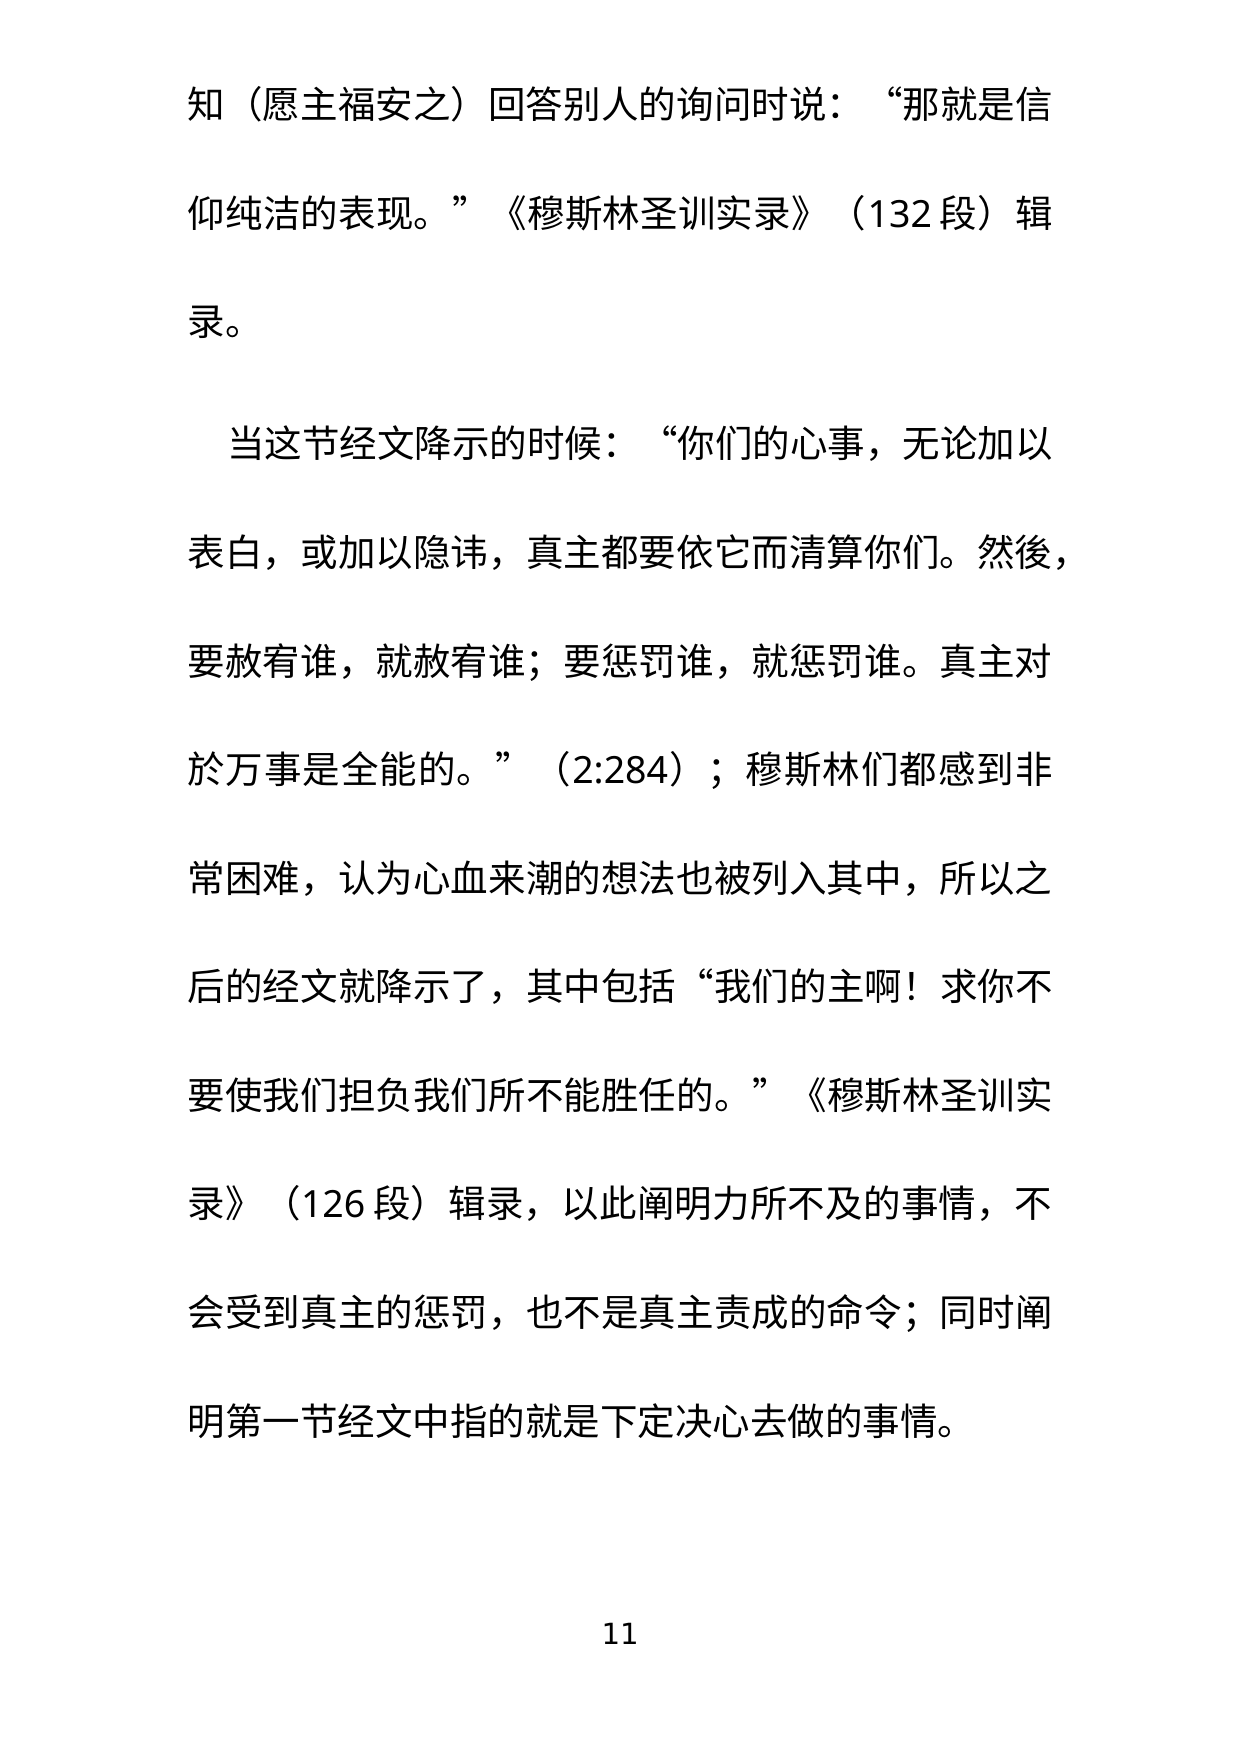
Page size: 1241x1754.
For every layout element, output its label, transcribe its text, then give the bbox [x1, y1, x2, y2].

text 当这节经文降示的时候：“你们的心事，无论加以表白，或加以隐讳，真主都要依它而清算你们。然後，要赦宥谁，就赦宥谁；要惩罚谁，就惩罚谁。真主对於万事是全能的。”（2:284）；穆斯林们都感到非常困难，认为心血来潮的想法也被列入其中，所以之后的经文就降示了，其中包括“我们的主啊！求你不要使我们担负我们所不能胜任的。”《穆斯林圣训实录》（126段）辑录，以此阐明力所不及的事情，不会受到真主的惩罚，也不是真主责成的命令；同时阐明第一节经文中指的就是下定决心去做的事情。 [187, 414, 1053, 1446]
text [187, 75, 1053, 346]
